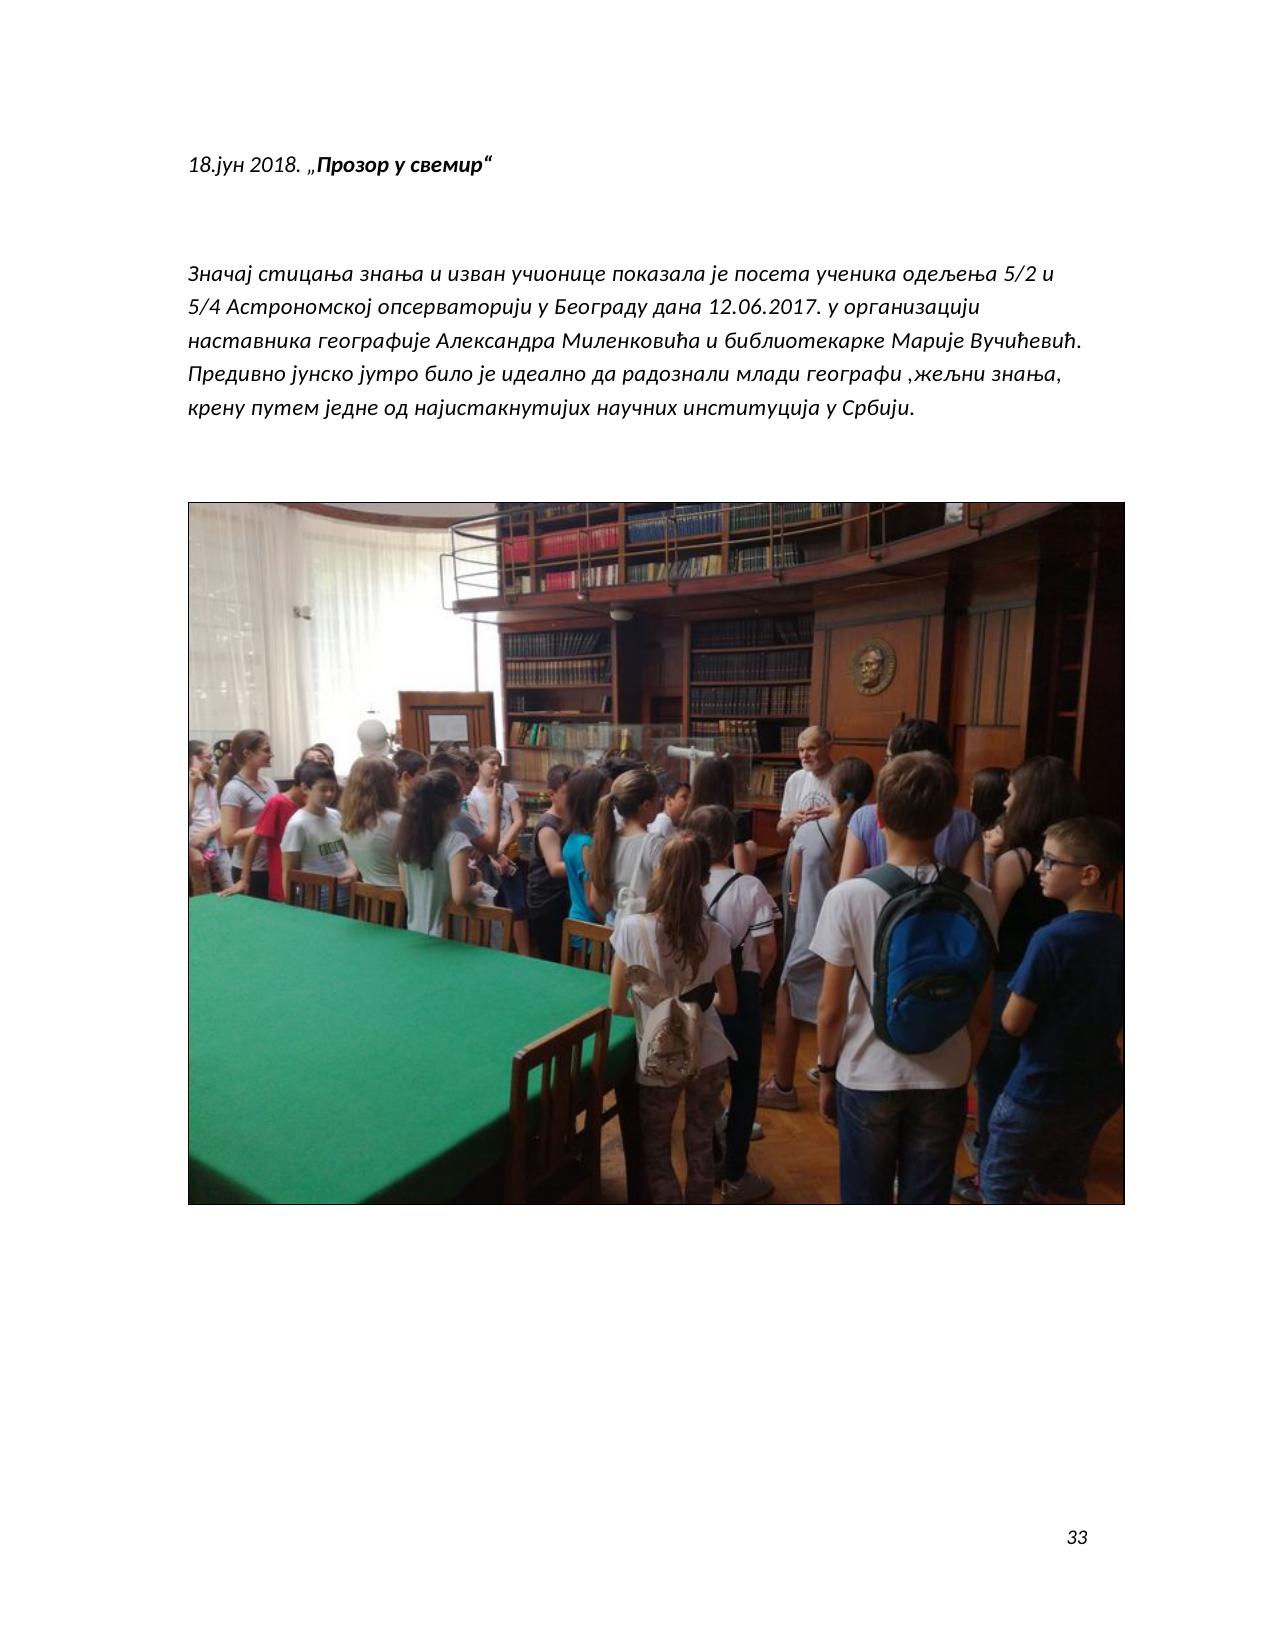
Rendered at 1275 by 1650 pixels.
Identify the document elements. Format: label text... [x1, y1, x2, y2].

picture [189, 503, 1123, 1204]
text 18.јун 2018. „Прозор у свемир“ [187, 150, 1087, 178]
text Значај стицања знања и изван учионице показала је посета ученика одељења 5/2 и 5/4 Астрономској опсерваторији у Београду дана 12.06.2017. у организацији наставника географије Александра Миленковића и библиотекарке Марије Вучићевић. Предивно јунско јутро било је идеално да радознали млади географи ,жељни знања, крену путем једне од најистакнутијих научних институција у Србији. [187, 259, 1087, 421]
